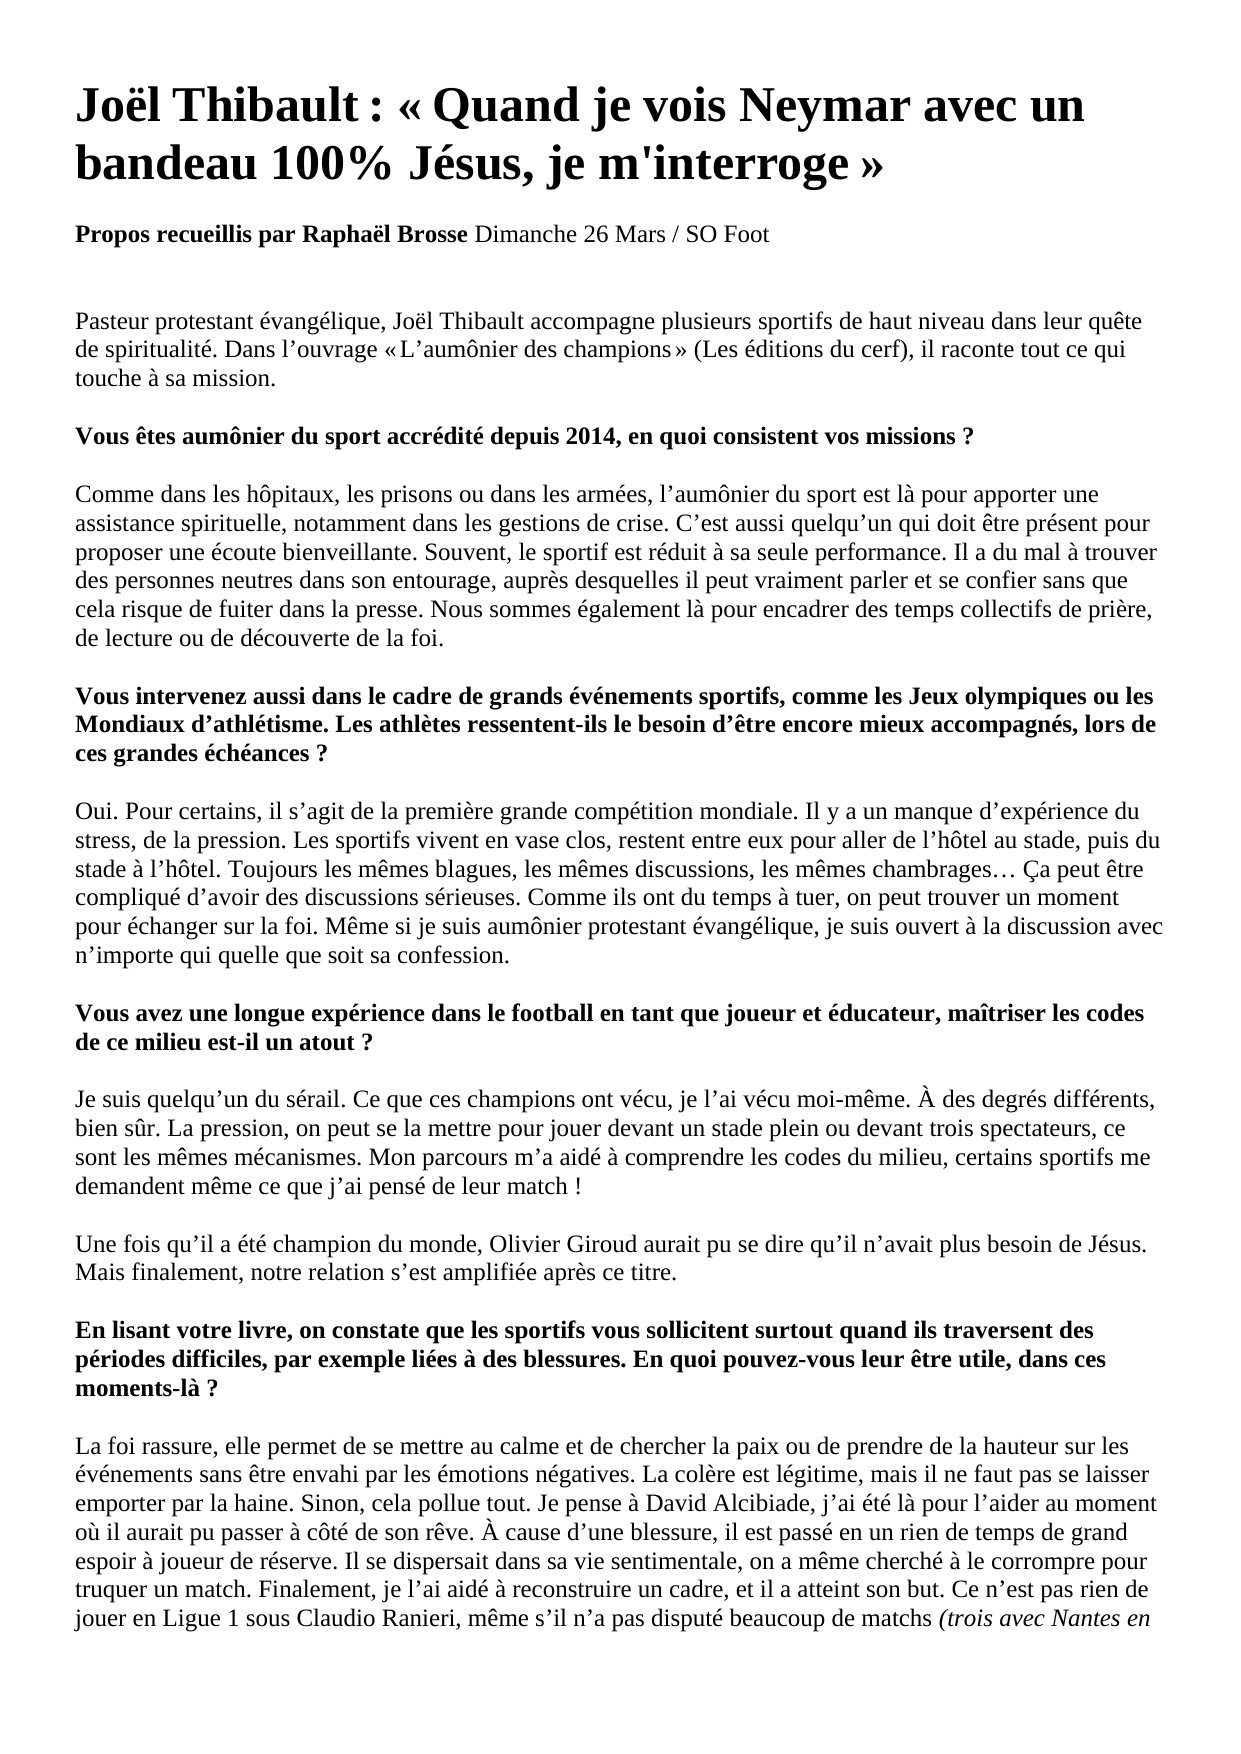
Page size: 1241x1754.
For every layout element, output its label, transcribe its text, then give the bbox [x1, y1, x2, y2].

text Je suis quelqu’un du sérail. Ce que ces champions ont vécu, je l’ai vécu moi-même. À des degrés différents, bien sûr. La pression, on peut se la mettre pour jouer devant un stade plein ou devant trois spectateurs, ce sont les mêmes mécanismes. Mon parcours m’a aidé à comprendre les codes du milieu, certains sportifs me demandent même ce que j’ai pensé de leur match ! [75, 1084, 1165, 1199]
text Comme dans les hôpitaux, les prisons ou dans les armées, l’aumônier du sport est là pour apporter une assistance spirituelle, notamment dans les gestions de crise. C’est aussi quelqu’un qui doit être présent pour proposer une écoute bienveillante. Souvent, le sportif est réduit à sa seule performance. Il a du mal à trouver des personnes neutres dans son entourage, auprès desquelles il peut vraiment parler et se confier sans que cela risque de fuiter dans la presse. Nous sommes également là pour encadrer des temps collectifs de prière, de lecture ou de découverte de la foi. [75, 479, 1165, 652]
text Vous êtes aumônier du sport accrédité depuis 2014, en quoi consistent vos missions ? [75, 421, 1165, 450]
text En lisant votre livre, on constate que les sportifs vous sollicitent surtout quand ils traversent des périodes difficiles, par exemple liées à des blessures. En quoi pouvez-vous leur être utile, dans ces moments-là ? [75, 1315, 1165, 1402]
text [75, 1431, 1165, 1632]
text Vous intervenez aussi dans le cadre de grands événements sportifs, comme les Jeux olympiques ou les Mondiaux d’athlétisme. Les athlètes ressentent-ils le besoin d’être encore mieux accompagnés, lors de ces grandes échéances ? [75, 681, 1165, 767]
text Oui. Pour certains, il s’agit de la première grande compétition mondiale. Il y a un manque d’expérience du stress, de la pression. Les sportifs vivent en vase clos, restent entre eux pour aller de l’hôtel au stade, puis du stade à l’hôtel. Toujours les mêmes blagues, les mêmes discussions, les mêmes chambrages… Ça peut être compliqué d’avoir des discussions sérieuses. Comme ils ont du temps à tuer, on peut trouver un moment pour échanger sur la foi. Même si je suis aumônier protestant évangélique, je suis ouvert à la discussion avec n’importe qui quelle que soit sa confession. [75, 796, 1165, 969]
text Pasteur protestant évangélique, Joël Thibault accompagne plusieurs sportifs de haut niveau dans leur quête de spiritualité. Dans l’ouvrage « L’aumônier des champions » (Les éditions du cerf), il raconte tout ce qui touche à sa mission. [75, 306, 1165, 392]
text Propos recueillis par Raphaël Brosse Dimanche 26 Mars / SO Foot [75, 219, 1165, 248]
text Joël Thibault : « Quand je vois Neymar avec un bandeau 100% Jésus, je m'interroge » [75, 75, 1165, 190]
text Vous avez une longue expérience dans le football en tant que joueur et éducateur, maîtriser les codes de ce milieu est-il un atout ? [75, 998, 1165, 1055]
text Une fois qu’il a été champion du monde, Olivier Giroud aurait pu se dire qu’il n’avait plus besoin de Jésus. Mais finalement, notre relation s’est amplifiée après ce titre. [75, 1229, 1165, 1286]
